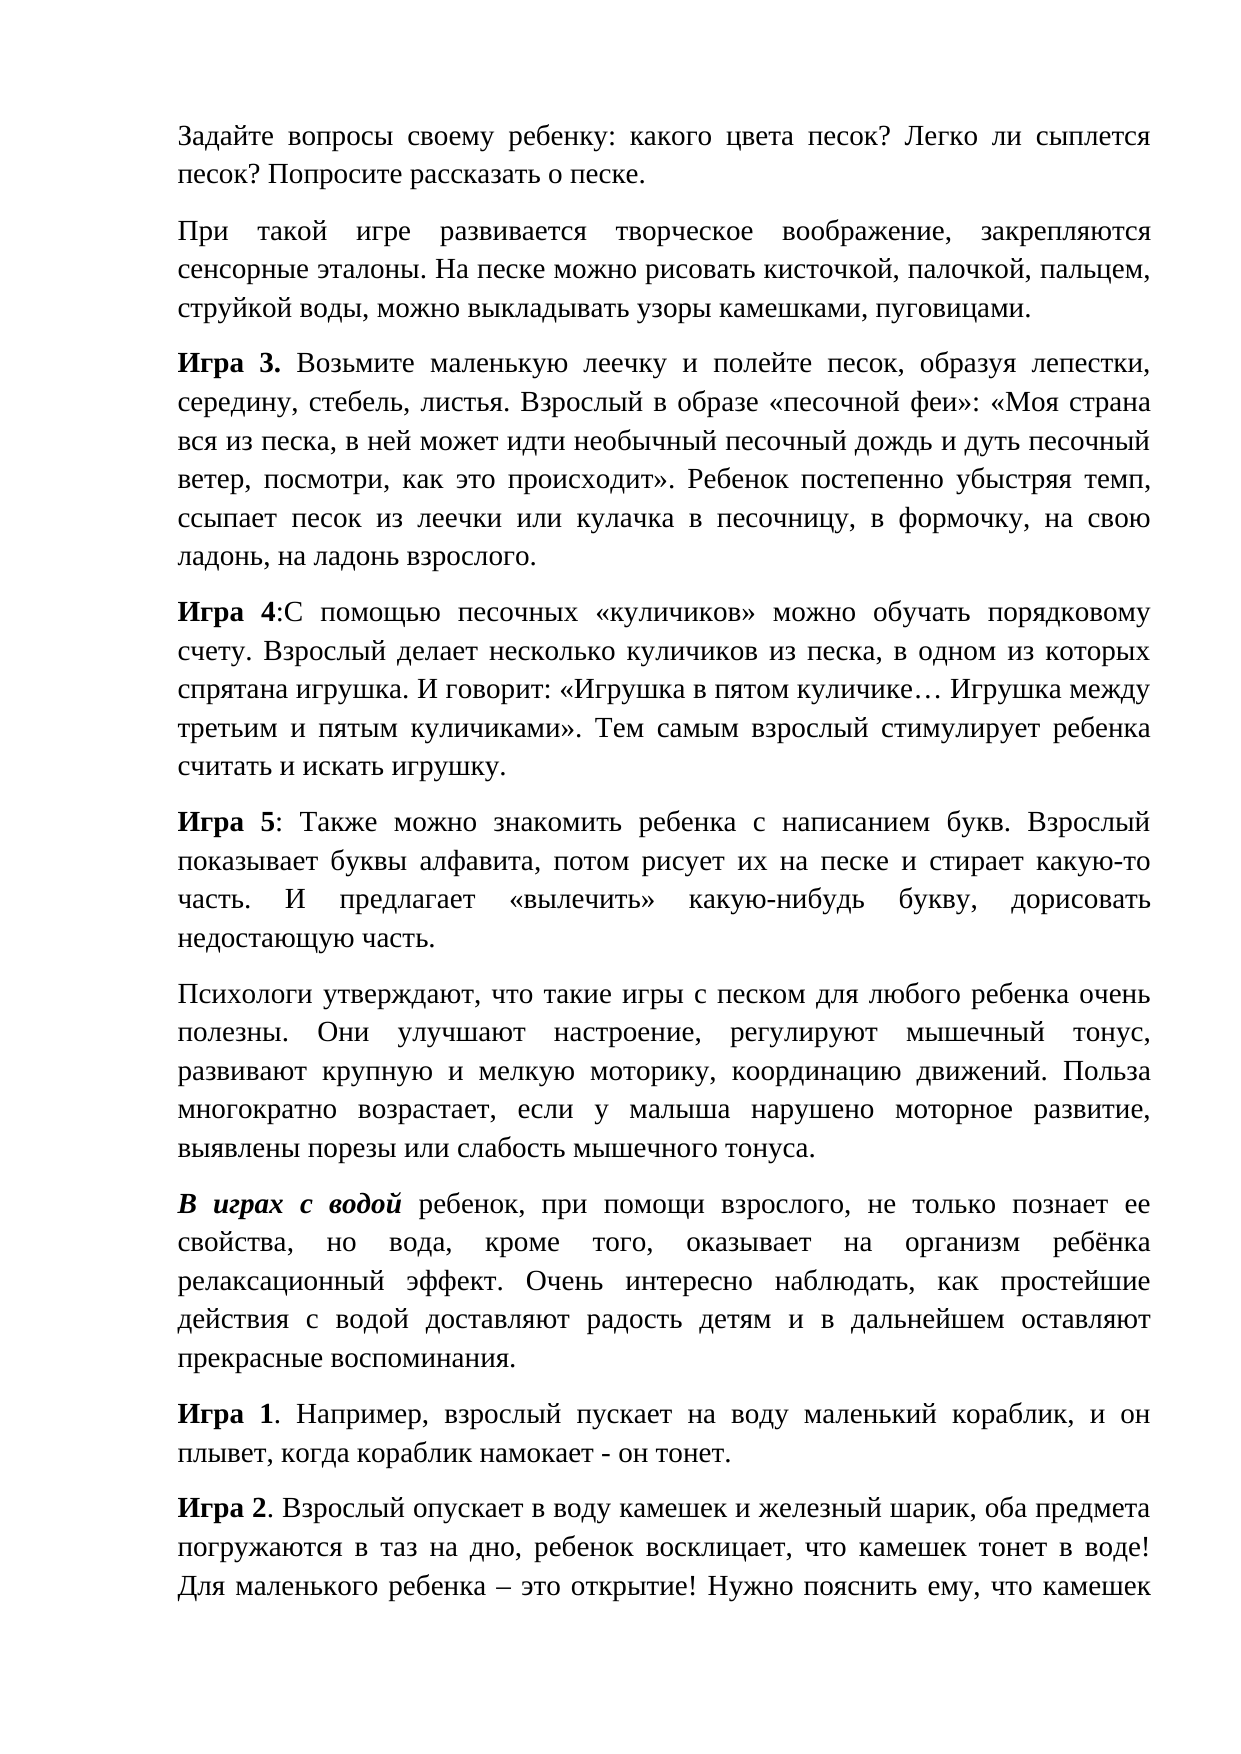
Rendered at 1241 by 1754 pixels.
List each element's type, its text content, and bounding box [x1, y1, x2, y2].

text В играх с водой ребенок, при помощи взрослого, не только познает ее свойства, но вода, кроме того, оказывает на организм ребёнка релаксационный эффект. Очень интересно наблюдать, как простейшие действия с водой доставляют радость детям и в дальнейшем оставляют прекрасные воспоминания. [177, 1186, 1152, 1374]
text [177, 118, 1152, 190]
text При такой игре развивается творческое воображение, закрепляются сенсорные эталоны. На песке можно рисовать кисточкой, палочкой, пальцем, струйкой воды, можно выкладывать узоры камешками, пуговицами. [177, 213, 1152, 323]
text Игра 1. Например, взрослый пускает на воду маленький кораблик, и он плывет, когда кораблик намокает - он тонет. [177, 1396, 1152, 1468]
text Игра 3. Возьмите маленькую леечку и полейте песок, образуя лепестки, середину, стебель, листья. Взрослый в образе «песочной феи»: «Моя страна вся из песка, в ней может идти необычный песочный дождь и дуть песочный ветер, посмотри, как это происходит». Ребенок постепенно убыстряя темп, ссыпает песок из леечки или кулачка в песочницу, в формочку, на свою ладонь, на ладонь взрослого. [177, 346, 1152, 572]
text Психологи утверждают, что такие игры с песком для любого ребенка очень полезны. Они улучшают настроение, регулируют мышечный тонус, развивают крупную и мелкую моторику, координацию движений. Польза многократно возрастает, если у малыша нарушено моторное развитие, выявлены порезы или слабость мышечного тонуса. [177, 976, 1152, 1164]
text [177, 1491, 1152, 1601]
text Игра 4:С помощью песочных «куличиков» можно обучать порядковому счету. Взрослый делает несколько куличиков из песка, в одном из которых спрятана игрушка. И говорит: «Игрушка в пятом куличике… Игрушка между третьим и пятым куличиками». Тем самым взрослый стимулирует ребенка считать и искать игрушку. [177, 594, 1152, 782]
text Игра 5: Также можно знакомить ребенка с написанием букв. Взрослый показывает буквы алфавита, потом рисует их на песке и стирает какую-то часть. И предлагает «вылечить» какую-нибудь букву, дорисовать недостающую часть. [177, 804, 1152, 953]
